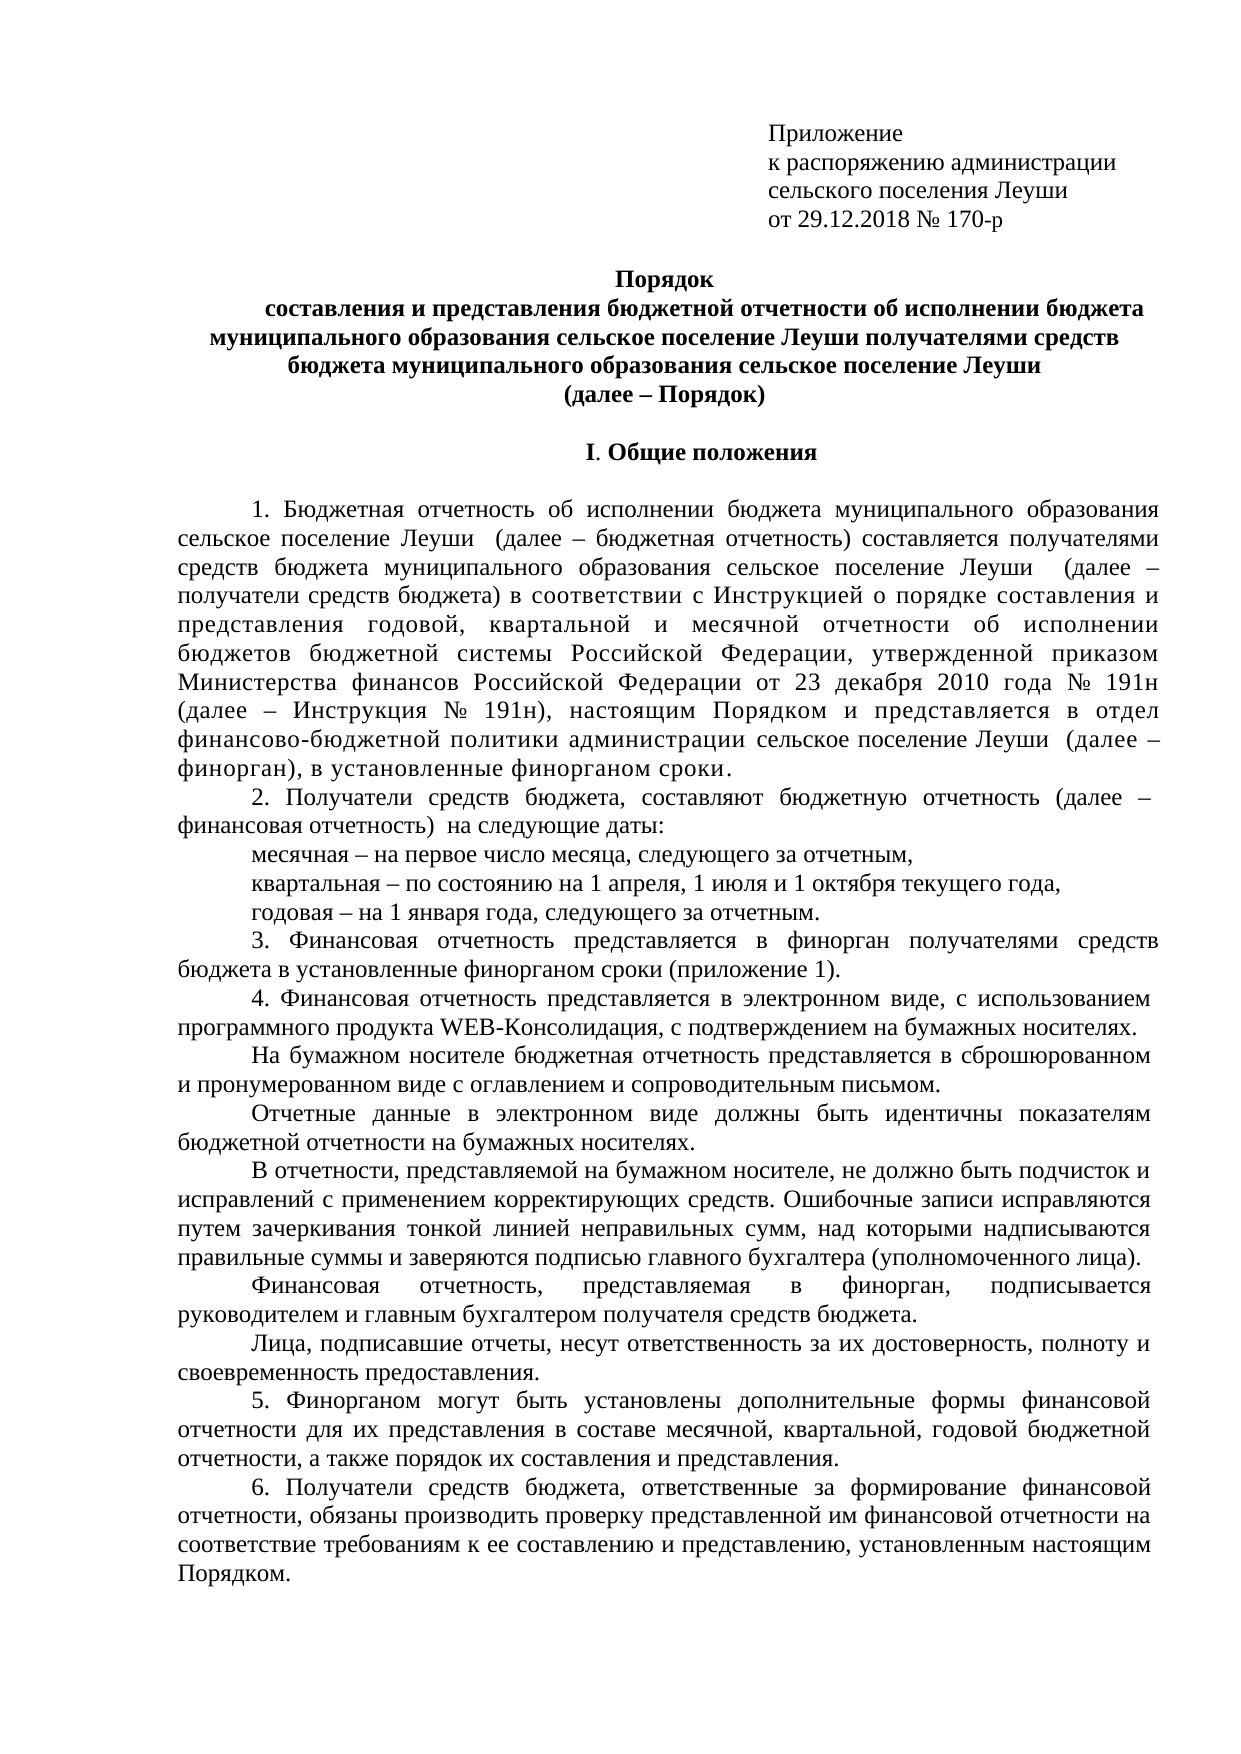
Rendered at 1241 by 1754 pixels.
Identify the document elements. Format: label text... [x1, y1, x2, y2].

text 2. Получатели средств бюджета, составляют бюджетную отчетность (далее – финансовая отчетность) на следующие даты: [177, 782, 1152, 839]
text годовая – на 1 января года, следующего за отчетным. [177, 897, 1160, 926]
text 1. Бюджетная отчетность об исполнении бюджета муниципального образования сельское поселение Леуши (далее – бюджетная отчетность) составляется получателями средств бюджета муниципального образования сельское поселение Леуши (далее – получатели средств бюджета) в соответствии с Инструкцией о порядке составления и представления годовой, квартальной и месячной отчетности об исполнении бюджетов бюджетной системы Российской Федерации, утвержденной приказом Министерства финансов Российской Федерации от 23 декабря 2010 года № 191н (далее – Инструкция № 191н), настоящим Порядком и представляется в отдел финансово-бюджетной политики администрации сельское поселение Леуши (далее – финорган), в установленные финорганом сроки. [177, 494, 1160, 782]
text составления и представления бюджетной отчетности об исполнении бюджета муниципального образования сельское поселение Леуши получателями средств бюджета муниципального образования сельское поселение Леуши [177, 293, 1152, 379]
text 5. Финорганом могут быть установлены дополнительные формы финансовой отчетности для их представления в составе месячной, квартальной, годовой бюджетной отчетности, а также порядок их составления и представления. [177, 1386, 1152, 1472]
text к распоряжению администрации [177, 147, 1152, 176]
text (далее – Порядок) [177, 379, 1152, 408]
text 6. Получатели средств бюджета, ответственные за формирование финансовой отчетности, обязаны производить проверку представленной им финансовой отчетности на соответствие требованиям к ее составлению и представлению, установленным настоящим Порядком. [177, 1472, 1152, 1587]
text На бумажном носителе бюджетная отчетность представляется в сброшюрованном и пронумерованном виде с оглавлением и сопроводительным письмом. [177, 1041, 1152, 1098]
text В отчетности, представляемой на бумажном носителе, не должно быть подчисток и исправлений с применением корректирующих средств. Ошибочные записи исправляются путем зачеркивания тонкой линией неправильных сумм, над которыми надписываются правильные суммы и заверяются подписью главного бухгалтера (уполномоченного лица). [177, 1156, 1152, 1271]
text Порядок [177, 264, 1152, 293]
text сельского поселения Леуши [177, 176, 1152, 204]
text Финансовая отчетность, представляемая в финорган, подписывается руководителем и главным бухгалтером получателя средств бюджета. [177, 1271, 1152, 1328]
text квартальная – по состоянию на 1 апреля, 1 июля и 1 октября текущего года, [177, 868, 1160, 897]
text от 29.12.2018 № 170-р [177, 204, 1152, 233]
text 4. Финансовая отчетность представляется в электронном виде, с использованием программного продукта WEB-Консолидация, с подтверждением на бумажных носителях. [177, 983, 1152, 1041]
text 3. Финансовая отчетность представляется в финорган получателями средств бюджета в установленные финорганом сроки (приложение 1). [177, 926, 1160, 983]
text Отчетные данные в электронном виде должны быть идентичны показателям бюджетной отчетности на бумажных носителях. [177, 1098, 1152, 1156]
text Лица, подписавшие отчеты, несут ответственность за их достоверность, полноту и своевременность предоставления. [177, 1328, 1152, 1386]
text Общие положения [177, 437, 1152, 466]
text Приложение [177, 118, 1152, 147]
text месячная – на первое число месяца, следующего за отчетным, [177, 839, 1160, 868]
